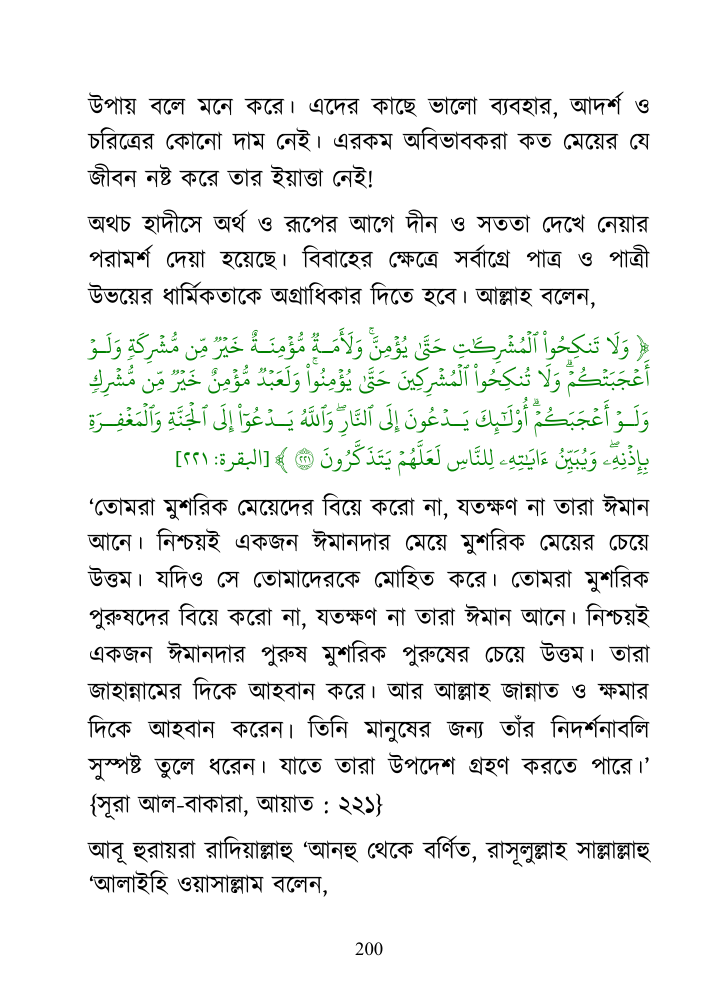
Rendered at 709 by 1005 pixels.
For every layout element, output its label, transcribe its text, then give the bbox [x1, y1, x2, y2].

text ﴿ وَلَا تَنكِحُواْ ٱلۡمُشۡرِكَٰتِ حَتَّىٰ يُؤۡمِنَّۚ وَلَأَمَةٞ مُّؤۡمِنَةٌ خَيۡرٞ مِّن مُّشۡرِكَةٖ وَلَوۡ أَعۡجَبَتۡكُمۡۗ وَلَا تُنكِحُواْ ٱلۡمُشۡرِكِينَ حَتَّىٰ يُؤۡمِنُواْۚ وَلَعَبۡدٞ مُّؤۡمِنٌ خَيۡرٞ مِّن مُّشۡرِكٖ وَلَوۡ أَعۡجَبَكُمۡۗ أُوْلَٰٓئِكَ يَدۡعُونَ إِلَى ٱلنَّارِۖ وَٱللَّهُ يَدۡعُوٓاْ إِلَى ٱلۡجَنَّةِ وَٱلۡمَغۡفِرَةِ بِإِذۡنِهِۦۖ وَيُبَيِّنُ ءَايَٰتِهِۦ لِلنَّاسِ لَعَلَّهُمۡ يَتَذَكَّرُونَ ٢٢١ ﴾ [البقرة: ٢٢١] [88, 322, 650, 480]
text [88, 85, 650, 197]
text আবূ হুরায়রা রাদিয়াল্লাহু ‘আনহু থেকে বর্ণিত, রাসূলুল্লাহ সাল্লাল্লাহু ‘আলাইহি ওয়াসাল্লাম বলেন, [88, 829, 650, 904]
text ‘তোমরা মুশরিক মেয়েদের বিয়ে করো না, যতক্ষণ না তারা ঈমান আনে। নিশ্চয়ই একজন ঈমানদার মেয়ে মুশরিক মেয়ের চেয়ে উত্তম। যদিও সে তোমাদেরকে মোহিত করে। তোমরা মুশরিক পুরুষদের বিয়ে করো না, যতক্ষণ না তারা ঈমান আনে। নিশ্চয়ই একজন ঈমানদার পুরুষ মুশরিক পুরুষের চেয়ে উত্তম। তারা জাহান্নামের দিকে আহবান করে। আর আল্লাহ জান্নাত ও ক্ষমার দিকে আহবান করেন। তিনি মানুষের জন্য তাঁর নিদর্শনাবলি সুস্পষ্ট তুলে ধরেন। যাতে তারা উপদেশ গ্রহণ করতে পারে।’ {সূরা আল-বাকারা, আয়াত : ২২১} [88, 487, 650, 823]
text অথচ হাদীসে অর্থ ও রূপের আগে দীন ও সততা দেখে নেয়ার পরামর্শ দেয়া হয়েছে। বিবাহের ক্ষেত্রে সর্বাগ্রে পাত্র ও পাত্রী উভয়ের ধার্মিকতাকে অগ্রাধিকার দিতে হবে। আল্লাহ বলেন, [88, 204, 650, 316]
